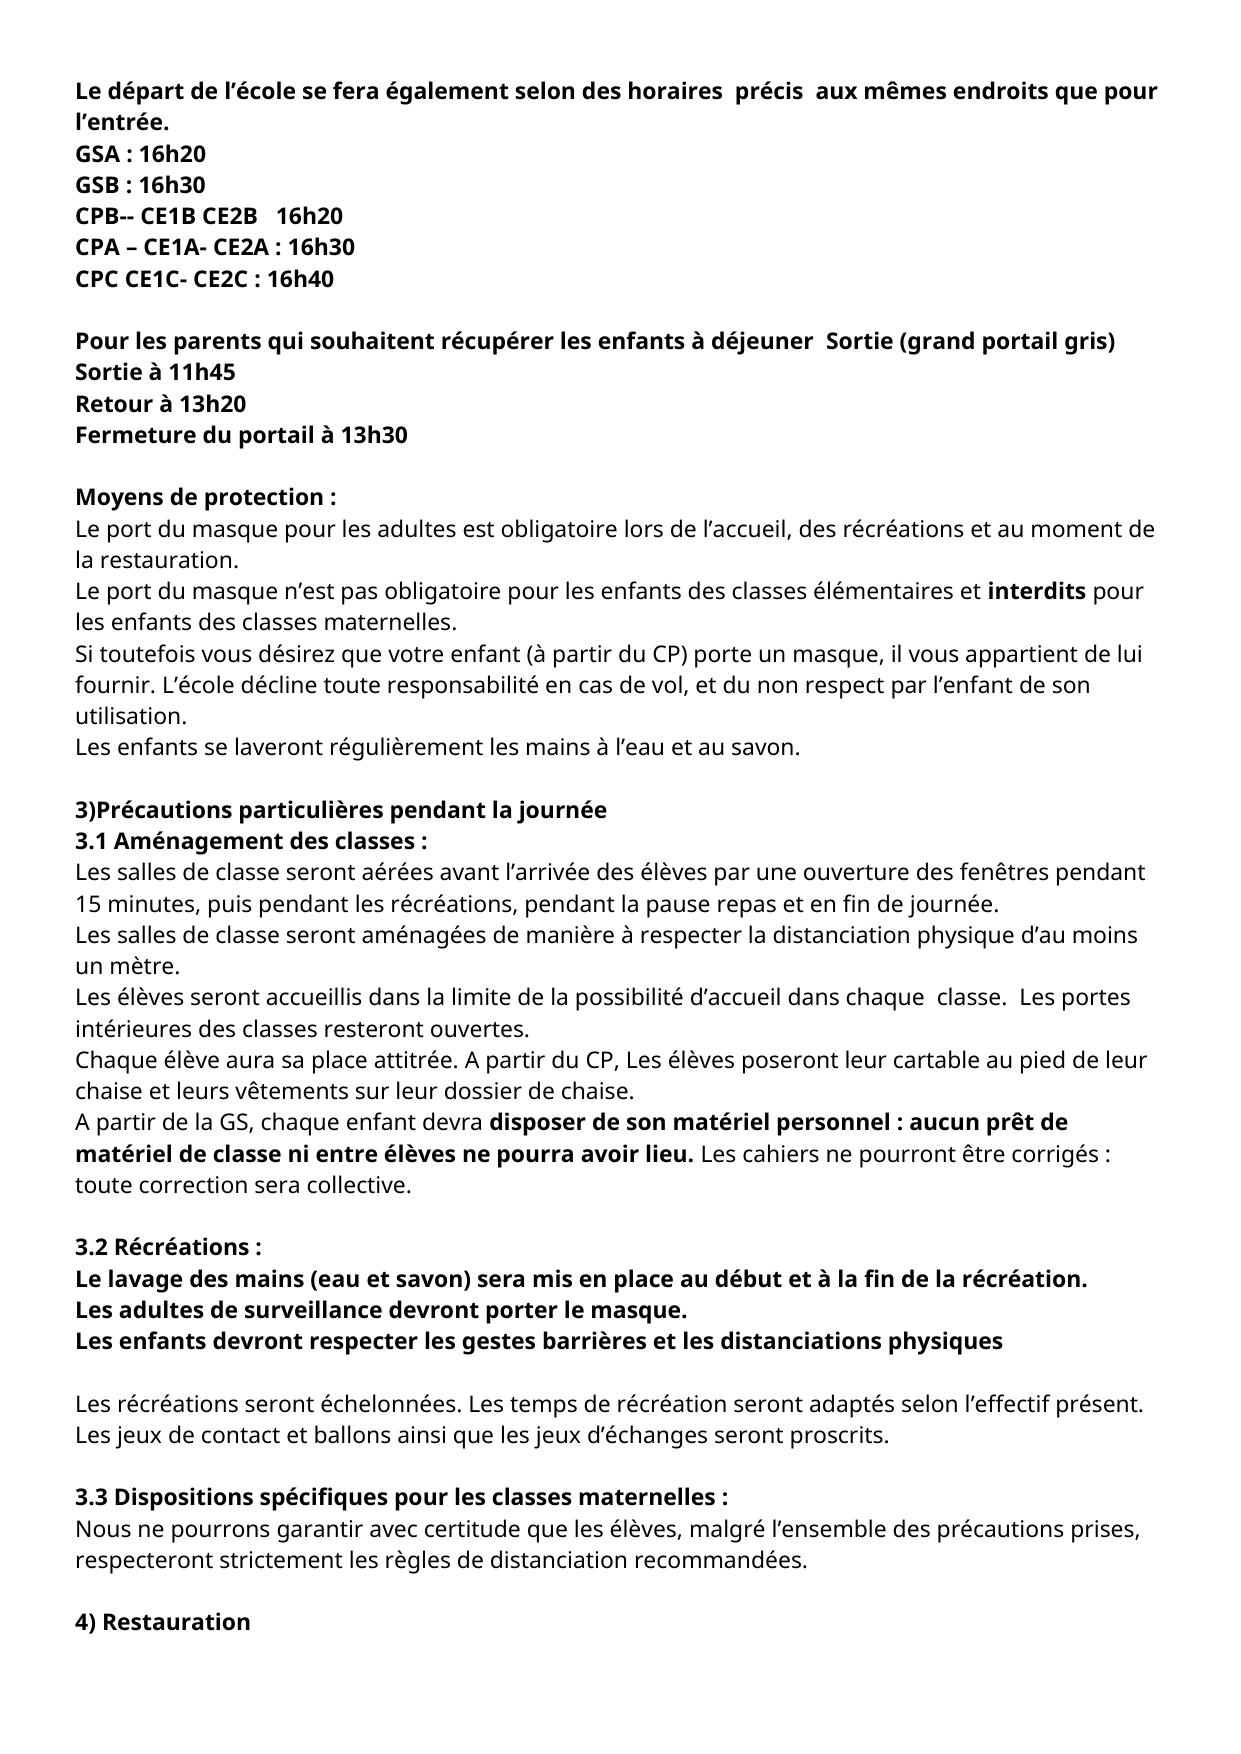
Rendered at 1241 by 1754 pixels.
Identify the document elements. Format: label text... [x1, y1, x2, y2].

text Le port du masque pour les adultes est obligatoire lors de l’accueil, des récréations et au moment de la restauration. [75, 512, 1165, 575]
text 3.1 Aménagement des classes : [75, 825, 1165, 856]
text Fermeture du portail à 13h30 [75, 419, 1165, 450]
text Le port du masque n’est pas obligatoire pour les enfants des classes élémentaires et interdits pour les enfants des classes maternelles. [75, 575, 1165, 637]
text Les salles de classe seront aménagées de manière à respecter la distanciation physique d’au moins un mètre. [75, 919, 1165, 981]
text Si toutefois vous désirez que votre enfant (à partir du CP) porte un masque, il vous appartient de lui fournir. L’école décline toute responsabilité en cas de vol, et du non respect par l’enfant de son utilisation. [75, 637, 1165, 731]
text 3)Précautions particulières pendant la journée [75, 794, 1165, 825]
text Les enfants devront respecter les gestes barrières et les distanciations physiques [75, 1325, 1165, 1356]
text CPB-- CE1B CE2B 16h20 [75, 200, 1165, 231]
text Sortie à 11h45 [75, 356, 1165, 387]
text Les récréations seront échelonnées. Les temps de récréation seront adaptés selon l’effectif présent. Les jeux de contact et ballons ainsi que les jeux d’échanges seront proscrits. [75, 1387, 1165, 1450]
text CPA – CE1A- CE2A : 16h30 [75, 231, 1165, 262]
text 3.2 Récréations : [75, 1231, 1165, 1262]
text Le départ de l’école se fera également selon des horaires précis aux mêmes endroits que pour l’entrée. [75, 75, 1165, 137]
text Moyens de protection : [75, 481, 1165, 512]
text Chaque élève aura sa place attitrée. A partir du CP, Les élèves poseront leur cartable au pied de leur chaise et leurs vêtements sur leur dossier de chaise. [75, 1044, 1165, 1106]
text Retour à 13h20 [75, 387, 1165, 419]
text Les salles de classe seront aérées avant l’arrivée des élèves par une ouverture des fenêtres pendant 15 minutes, puis pendant les récréations, pendant la pause repas et en fin de journée. [75, 856, 1165, 919]
text Les enfants se laveront régulièrement les mains à l’eau et au savon. [75, 731, 1165, 762]
text CPC CE1C- CE2C : 16h40 [75, 262, 1165, 294]
text GSB : 16h30 [75, 169, 1165, 200]
text 3.3 Dispositions spécifiques pour les classes maternelles : [75, 1481, 1165, 1512]
text Pour les parents qui souhaitent récupérer les enfants à déjeuner Sortie (grand portail gris) [75, 325, 1165, 356]
text Les adultes de surveillance devront porter le masque. [75, 1294, 1165, 1325]
text A partir de la GS, chaque enfant devra disposer de son matériel personnel : aucun prêt de matériel de classe ni entre élèves ne pourra avoir lieu. Les cahiers ne pourront être corrigés : toute correction sera collective. [75, 1106, 1165, 1200]
text Nous ne pourrons garantir avec certitude que les élèves, malgré l’ensemble des précautions prises, respecteront strictement les règles de distanciation recommandées. [75, 1512, 1165, 1575]
text Les élèves seront accueillis dans la limite de la possibilité d’accueil dans chaque classe. Les portes intérieures des classes resteront ouvertes. [75, 981, 1165, 1044]
text Le lavage des mains (eau et savon) sera mis en place au début et à la fin de la récréation. [75, 1262, 1165, 1294]
text GSA : 16h20 [75, 137, 1165, 169]
text 4) Restauration [75, 1606, 1165, 1637]
